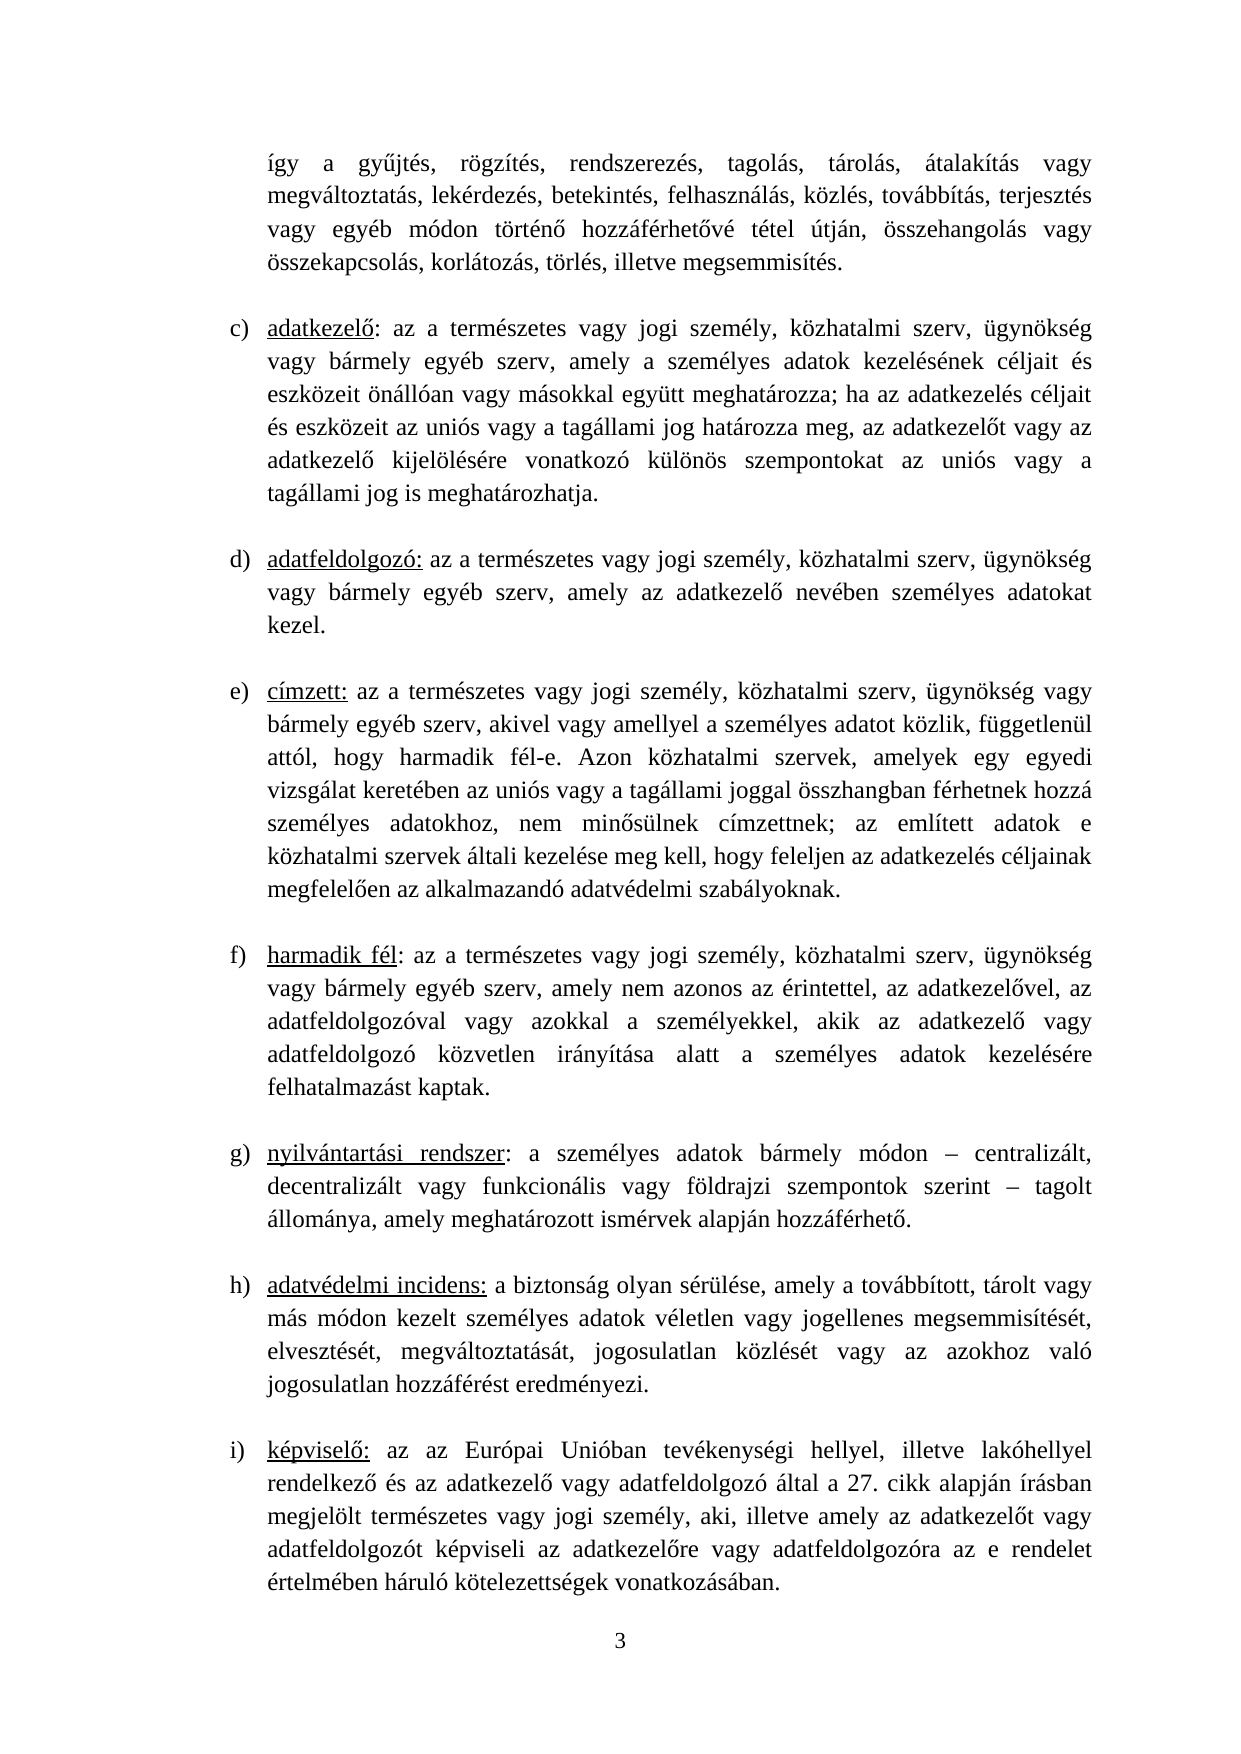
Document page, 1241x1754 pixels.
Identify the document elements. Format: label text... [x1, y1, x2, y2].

list címzett: az a természetes vagy jogi személy, közhatalmi szerv, ügynökség vagy bármely egyéb szerv, akivel vagy amellyel a személyes adatot közlik, függetlenül attól, hogy harmadik fél-e. Azon közhatalmi szervek, amelyek egy egyedi vizsgálat keretében az uniós vagy a tagállami joggal összhangban férhetnek hozzá személyes adatokhoz, nem minősülnek címzettnek; az említett adatok e közhatalmi szervek általi kezelése meg kell, hogy feleljen az adatkezelés céljainak megfelelően az alkalmazandó adatvédelmi szabályoknak. [229, 676, 1093, 903]
list nyilvántartási rendszer: a személyes adatok bármely módon – centralizált, decentralizált vagy funkcionális vagy földrajzi szempontok szerint – tagolt állománya, amely meghatározott ismérvek alapján hozzáférhető. [229, 1138, 1093, 1233]
list adatfeldolgozó: az a természetes vagy jogi személy, közhatalmi szerv, ügynökség vagy bármely egyéb szerv, amely az adatkezelő nevében személyes adatokat kezel. [229, 544, 1093, 639]
list adatvédelmi incidens: a biztonság olyan sérülése, amely a továbbított, tárolt vagy más módon kezelt személyes adatok véletlen vagy jogellenes megsemmisítését, elvesztését, megváltoztatását, jogosulatlan közlését vagy az azokhoz való jogosulatlan hozzáférést eredményezi. [229, 1270, 1093, 1398]
list harmadik fél: az a természetes vagy jogi személy, közhatalmi szerv, ügynökség vagy bármely egyéb szerv, amely nem azonos az érintettel, az adatkezelővel, az adatfeldolgozóval vagy azokkal a személyekkel, akik az adatkezelő vagy adatfeldolgozó közvetlen irányítása alatt a személyes adatok kezelésére felhatalmazást kaptak. [229, 940, 1093, 1101]
list adatkezelő: az a természetes vagy jogi személy, közhatalmi szerv, ügynökség vagy bármely egyéb szerv, amely a személyes adatok kezelésének céljait és eszközeit önállóan vagy másokkal együtt meghatározza; ha az adatkezelés céljait és eszközeit az uniós vagy a tagállami jog határozza meg, az adatkezelőt vagy az adatkezelő kijelölésére vonatkozó különös szempontokat az uniós vagy a tagállami jog is meghatározhatja. [229, 313, 1093, 507]
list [229, 148, 1093, 275]
list képviselő: az az Európai Unióban tevékenységi hellyel, illetve lakóhellyel rendelkező és az adatkezelő vagy adatfeldolgozó által a 27. cikk alapján írásban megjelölt természetes vagy jogi személy, aki, illetve amely az adatkezelőt vagy adatfeldolgozót képviseli az adatkezelőre vagy adatfeldolgozóra az e rendelet értelmében háruló kötelezettségek vonatkozásában. [229, 1435, 1093, 1596]
